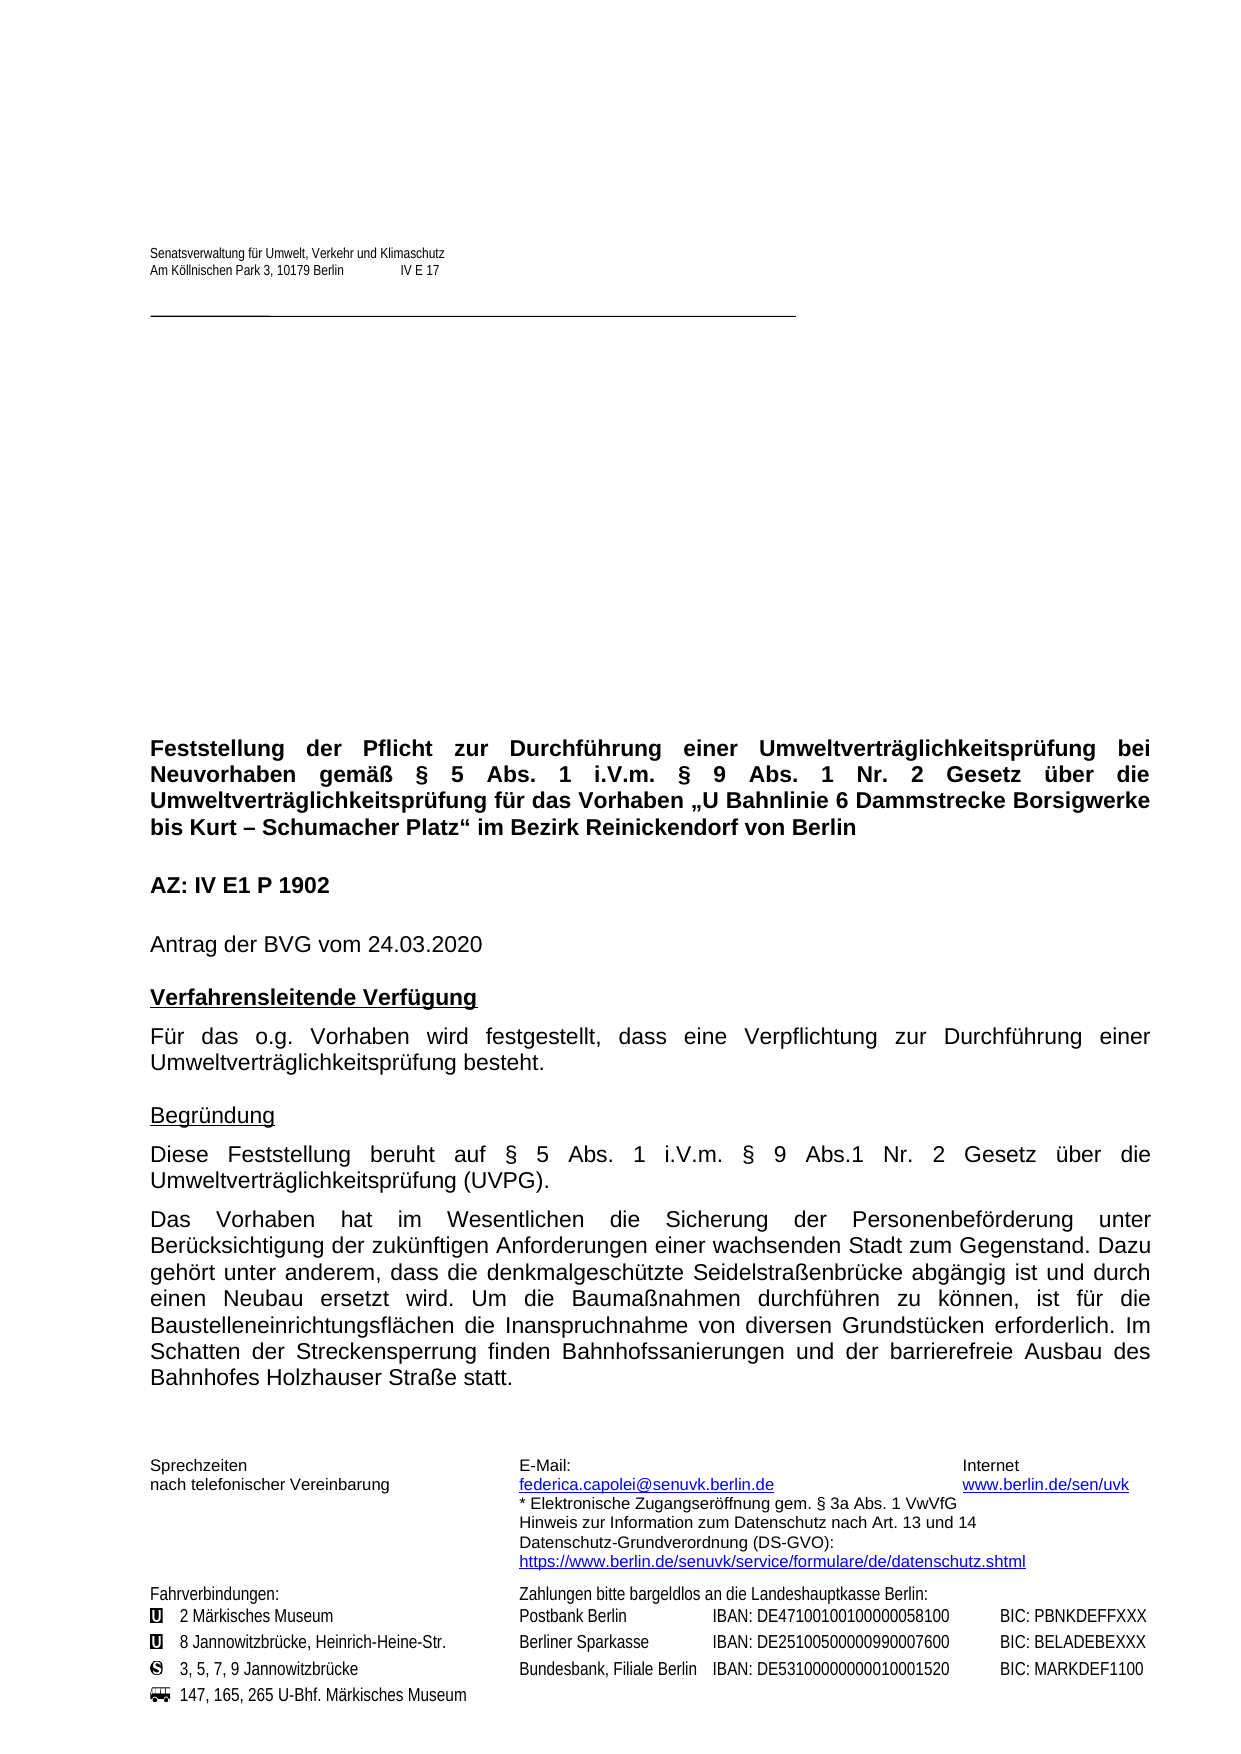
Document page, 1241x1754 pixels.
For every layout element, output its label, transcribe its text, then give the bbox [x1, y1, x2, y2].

text Antrag der BVG vom 24.03.2020 [150, 931, 1152, 958]
text Feststellung der Pflicht zur Durchführung einer Umweltverträglichkeitsprüfung bei Neuvorhaben gemäß § 5 Abs. 1 i.V.m. § 9 Abs. 1 Nr. 2 Gesetz über die Umweltverträglichkeitsprüfung für das Vorhaben „U Bahnlinie 6 Dammstrecke Borsigwerke bis Kurt – Schumacher Platz“ im Bezirk Reinickendorf von Berlin [150, 734, 1152, 840]
text Das Vorhaben hat im Wesentlichen die Sicherung der Personenbeförderung unter Berücksichtigung der zukünftigen Anforderungen einer wachsenden Stadt zum Gegenstand. Dazu gehört unter anderem, dass die denkmalgeschützte Seidelstraßenbrücke abgängig ist und durch einen Neubau ersetzt wird. Um die Baumaßnahmen durchführen zu können, ist für die Baustelleneinrichtungsflächen die Inanspruchnahme von diversen Grundstücken erforderlich. Im Schatten der Streckensperrung finden Bahnhofssanierungen und der barrierefreie Ausbau des Bahnhofes Holzhauser Straße statt. [150, 1206, 1152, 1391]
text Diese Feststellung beruht auf § 5 Abs. 1 i.V.m. § 9 Abs.1 Nr. 2 Gesetz über die Umweltverträglichkeitsprüfung (UVPG). [150, 1141, 1152, 1194]
picture [150, 1634, 163, 1649]
picture [150, 1608, 163, 1623]
text Senatsverwaltung für Umwelt, Verkehr und Klimaschutz [150, 245, 1152, 262]
text Am Köllnischen Park 3, 10179 Berlin IV E 17 [150, 262, 1152, 279]
text Für das o.g. Vorhaben wird festgestellt, dass eine Verpflichtung zur Durchführung einer Umweltverträglichkeitsprüfung besteht. [150, 1023, 1152, 1076]
picture [150, 1661, 163, 1675]
text AZ: IV E1 P 1902 [150, 872, 1152, 899]
picture [150, 1687, 171, 1702]
text Verfahrensleitende Verfügung [150, 984, 1152, 1011]
text Begründung [150, 1102, 1152, 1128]
